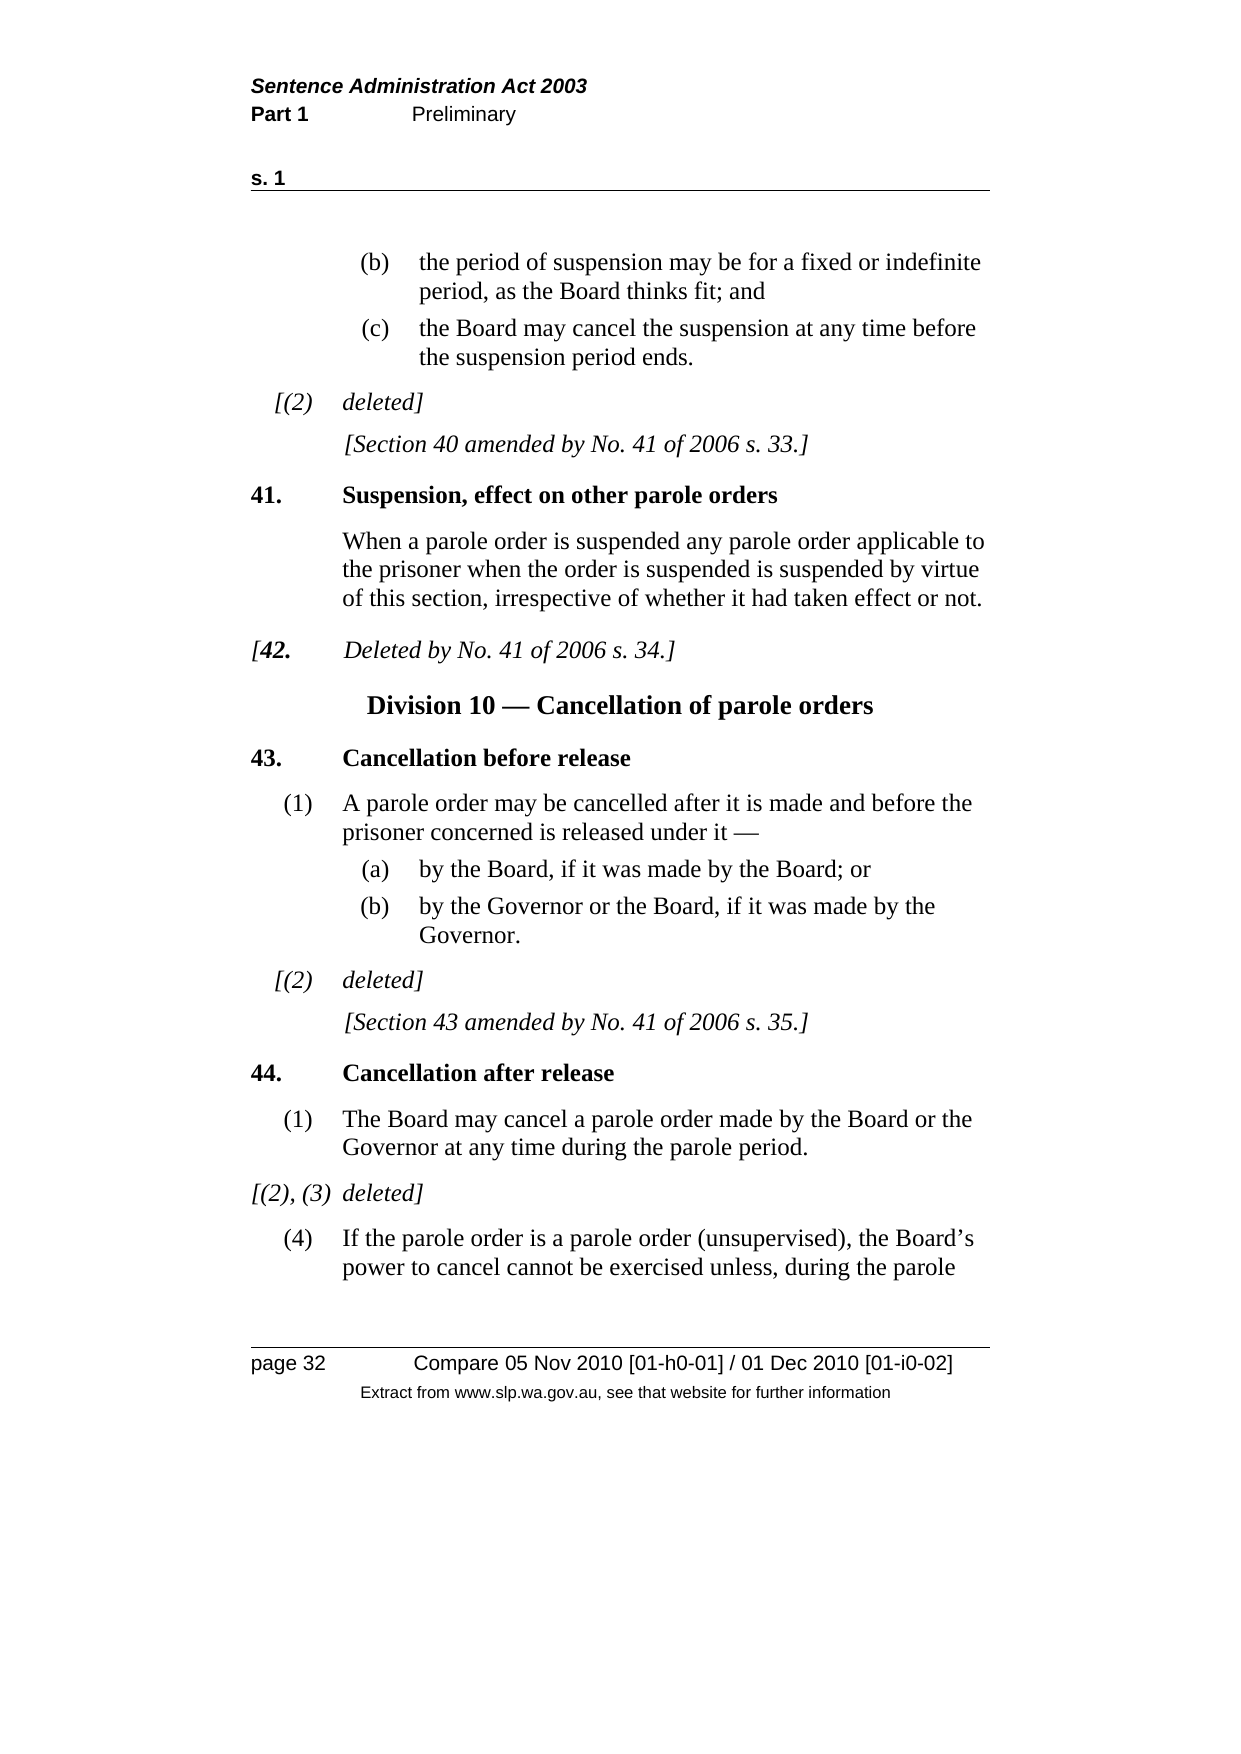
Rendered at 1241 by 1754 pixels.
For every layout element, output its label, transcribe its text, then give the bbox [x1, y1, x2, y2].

subtitle 43. Cancellation before release [251, 743, 990, 772]
text (c) the Board may cancel the suspension at any time before the suspension period ends. [251, 313, 990, 371]
text When a parole order is suspended any parole order applicable to the prisoner when the order is suspended is suspended by virtue of this section, irrespective of whether it had taken effect or not. [251, 526, 990, 612]
text (1) A parole order may be cancelled after it is made and before the prisoner concerned is released under it — [251, 788, 990, 846]
text (b) by the Governor or the Board, if it was made by the Governor. [251, 891, 990, 949]
text [Section 40 amended by No. 41 of 2006 s. 33.] [251, 429, 990, 457]
text [42. Deleted by No. 41 of 2006 s. 34.] [251, 635, 990, 664]
text (a) by the Board, if it was made by the Board; or [251, 854, 990, 883]
text [Section 43 amended by No. 41 of 2006 s. 35.] [251, 1007, 990, 1035]
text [251, 1223, 990, 1281]
text [(2) deleted] [251, 387, 990, 416]
subtitle Division 10 — Cancellation of parole orders [251, 689, 990, 720]
text (1) The Board may cancel a parole order made by the Board or the Governor at any time during the parole period. [251, 1104, 990, 1161]
text [(2), (3) deleted] [251, 1178, 990, 1207]
text [(2) deleted] [251, 965, 990, 994]
text (b) the period of suspension may be for a fixed or indefinite period, as the Board thinks fit; and [251, 247, 990, 305]
subtitle 44. Cancellation after release [251, 1058, 990, 1087]
subtitle 41. Suspension, effect on other parole orders [251, 480, 990, 509]
